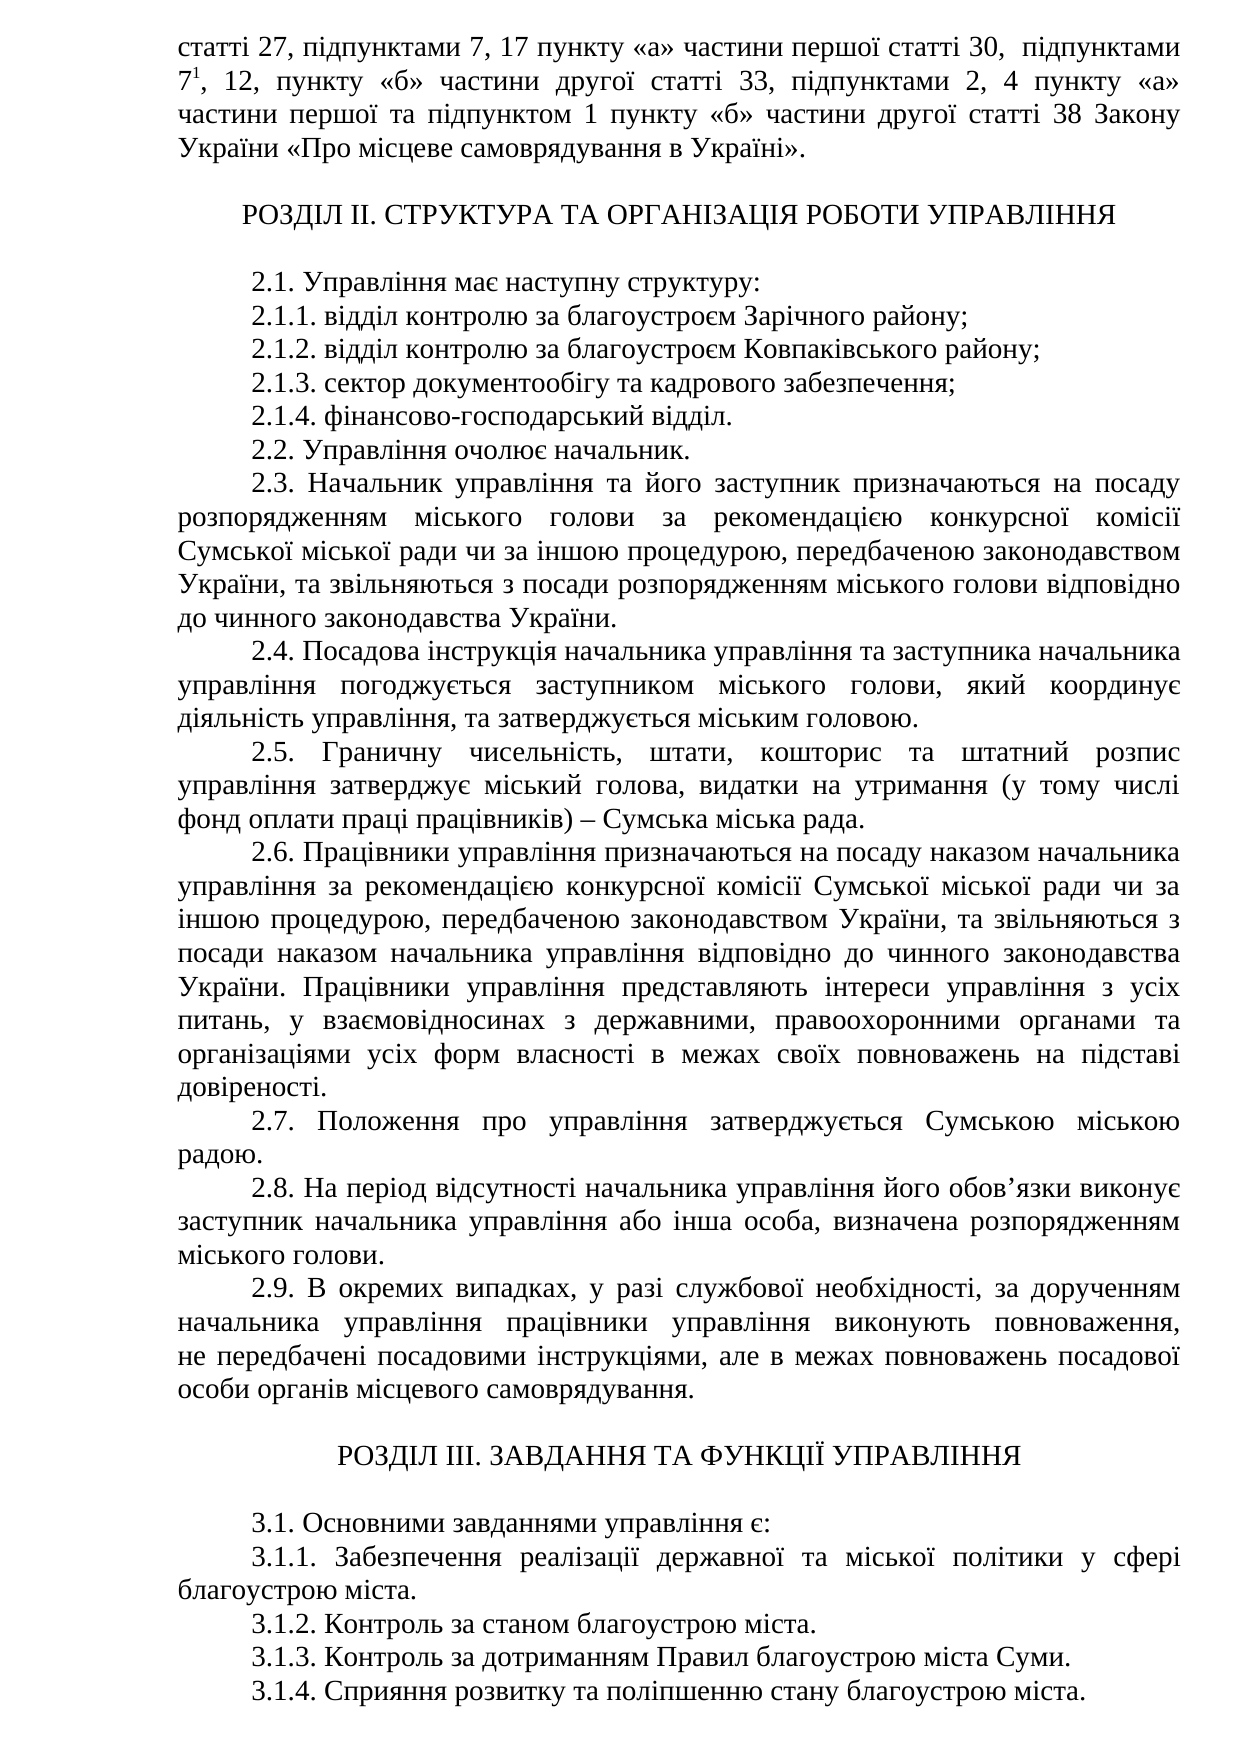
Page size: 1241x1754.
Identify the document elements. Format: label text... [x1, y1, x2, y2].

text 2.1. Управління має наступну структуру: [177, 264, 1181, 298]
text 3.1.2. Контроль за станом благоустрою міста. [177, 1606, 1181, 1639]
text РОЗДІЛ ІІ. СТРУКТУРА ТА ОРГАНІЗАЦІЯ РОБОТИ УПРАВЛІННЯ [177, 197, 1181, 231]
text 2.1.4. фінансово-господарський відділ. [177, 398, 1181, 432]
text 3.1.4. Сприяння розвитку та поліпшенню стану благоустрою міста. [177, 1673, 1181, 1707]
text 2.9. В окремих випадках, у разі службової необхідності, за дорученням начальника управління працівники управління виконують повноваження, не передбачені посадовими інструкціями, але в межах повноважень посадової особи органів місцевого самоврядування. [177, 1271, 1181, 1405]
text 2.5. Граничну чисельність, штати, кошторис та штатний розпис управління затверджує міський голова, видатки на утримання (у тому числі фонд оплати праці працівників) – Сумська міська рада. [177, 734, 1181, 834]
text 3.1.1. Забезпечення реалізації державної та міської політики у сфері благоустрою міста. [177, 1539, 1181, 1606]
text статті 27, підпунктами 7, 17 пункту «а» частини першої статті 30, підпунктами 71, 12, пункту «б» частини другої статті 33, підпунктами 2, 4 пункту «а» частини першої та підпунктом 1 пункту «б» частини другої статті 38 Закону України «Про місцеве самоврядування в Україні». [177, 29, 1181, 164]
text 2.6. Працівники управління призначаються на посаду наказом начальника управління за рекомендацією конкурсної комісії Сумської міської ради чи за іншою процедурою, передбаченою законодавством України, та звільняються з посади наказом начальника управління відповідно до чинного законодавства України. Працівники управління представляють інтереси управління з усіх питань, у взаємовідносинах з державними, правоохоронними органами та організаціями усіх форм власності в межах своїх повноважень на підставі довіреності. [177, 834, 1181, 1103]
text 3.1. Основними завданнями управління є: [177, 1505, 1181, 1539]
text 2.4. Посадова інструкція начальника управління та заступника начальника управління погоджується заступником міського голови, який координує діяльність управління, та затверджується міським головою. [177, 633, 1181, 734]
text 3.1.3. Контроль за дотриманням Правил благоустрою міста Суми. [177, 1639, 1181, 1673]
text РОЗДІЛ ІІІ. ЗАВДАННЯ ТА ФУНКЦІЇ УПРАВЛІННЯ [177, 1438, 1181, 1472]
text 2.7. Положення про управління затверджується Сумською міською радою. [177, 1103, 1181, 1170]
text 2.1.2. відділ контролю за благоустроєм Ковпаківського району; [177, 331, 1181, 365]
text 2.2. Управління очолює начальник. [177, 432, 1181, 466]
text 2.1.1. відділ контролю за благоустроєм Зарічного району; [177, 298, 1181, 331]
text 2.3. Начальник управління та його заступник призначаються на посаду розпорядженням міського голови за рекомендацією конкурсної комісії Сумської міської ради чи за іншою процедурою, передбаченою законодавством України, та звільняються з посади розпорядженням міського голови відповідно до чинного законодавства України. [177, 466, 1181, 633]
text 2.1.3. сектор документообігу та кадрового забезпечення; [177, 365, 1181, 398]
text 2.8. На період відсутності начальника управління його обов’язки виконує заступник начальника управління або інша особа, визначена розпорядженням міського голови. [177, 1170, 1181, 1271]
